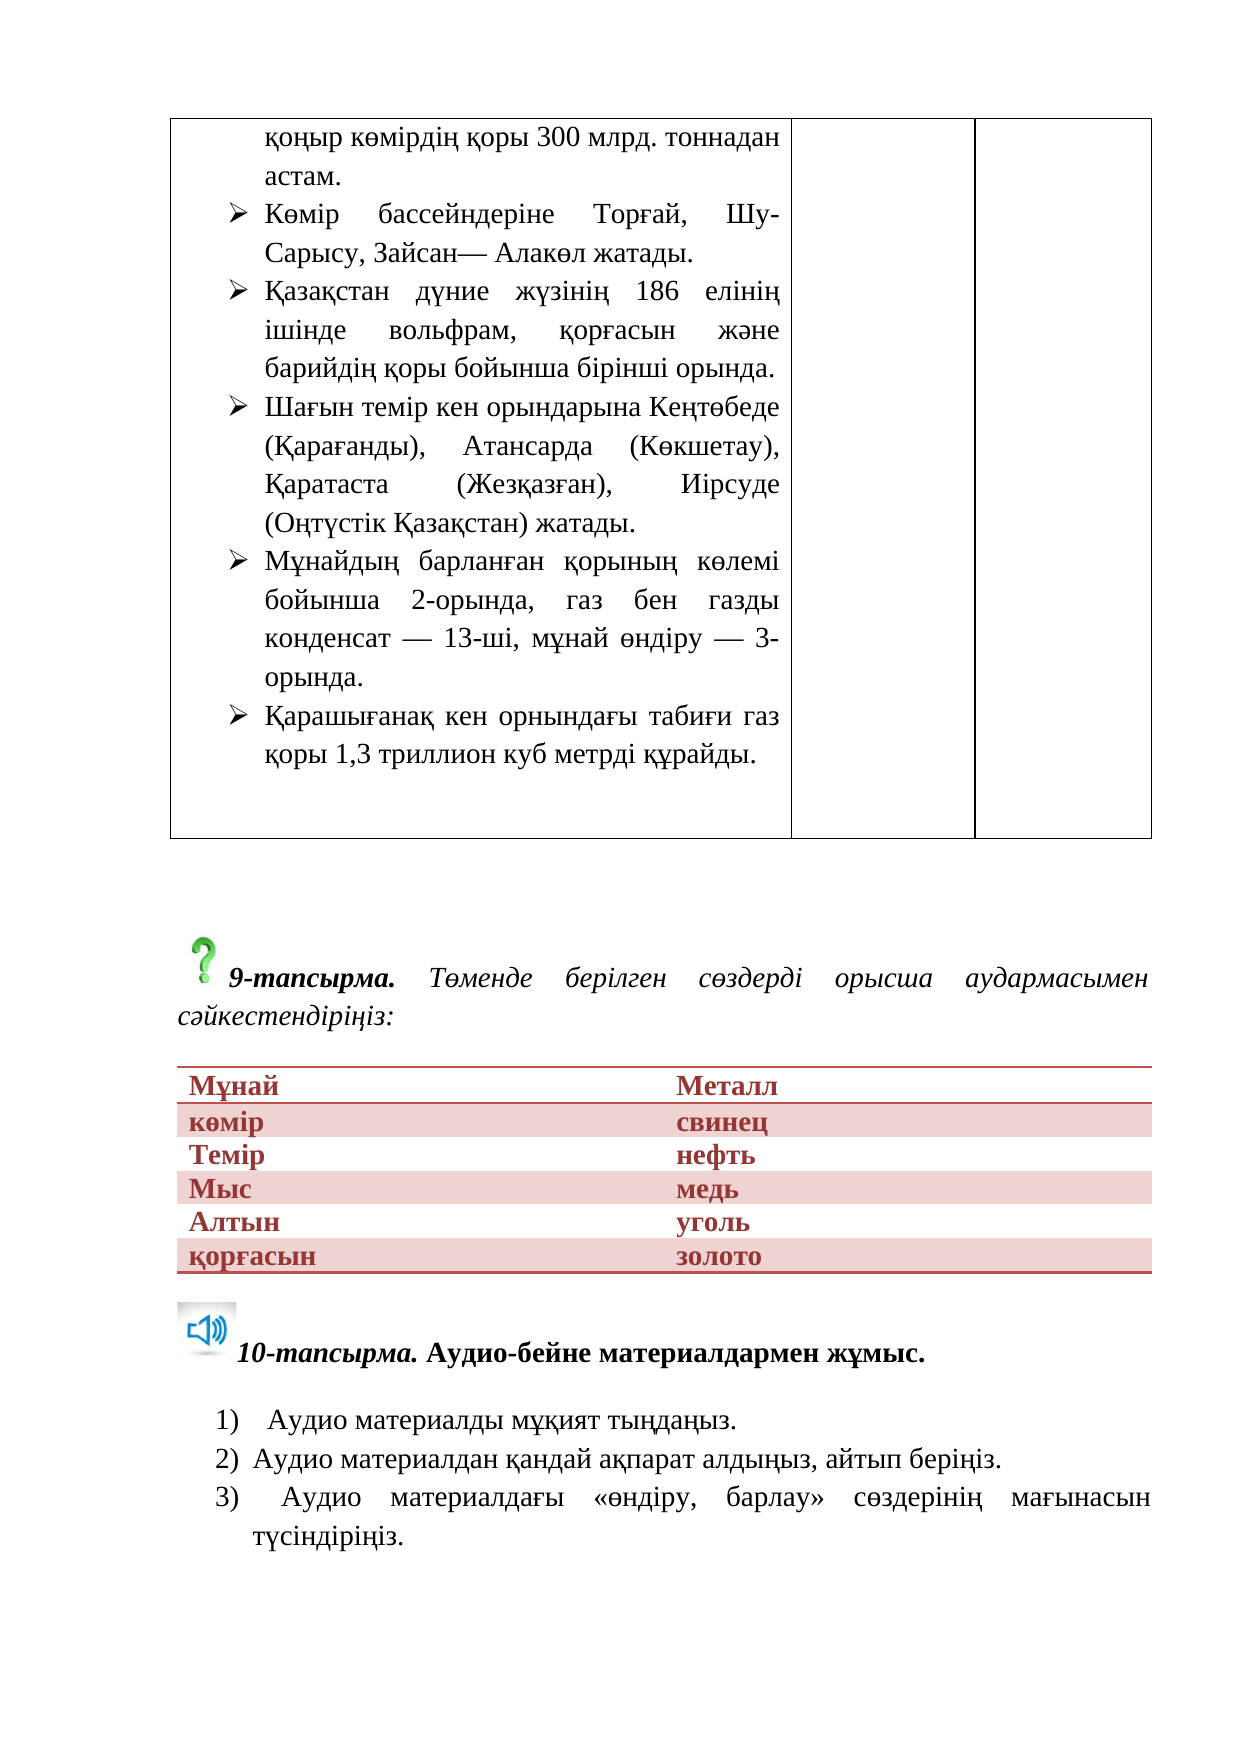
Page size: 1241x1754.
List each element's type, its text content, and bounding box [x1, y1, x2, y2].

table_cell [976, 119, 1151, 838]
table_cell Темір [177, 1137, 665, 1171]
table_cell қорғасын [177, 1238, 665, 1271]
table_cell Мыс [177, 1171, 665, 1204]
list Аудио материалдағы «өндіру, барлау» сөздерінің мағынасын түсіндіріңіз. [215, 1479, 1152, 1552]
list Аудио материалды мұқият тыңдаңыз. [215, 1402, 1152, 1436]
table_cell [792, 119, 974, 838]
table_cell нефть [665, 1137, 1152, 1171]
table_cell Алтын [177, 1204, 665, 1238]
picture [177, 1302, 237, 1362]
table_header Мұнай [177, 1068, 665, 1102]
text 9-тапсырма. Төменде берілген сөздерді орысша аудармасымен сәйкестендіріңіз: [177, 936, 1152, 1032]
table_header Металл [665, 1068, 1152, 1102]
table_cell свинец [665, 1104, 1152, 1137]
table_cell көмір [177, 1104, 665, 1137]
table_cell медь [665, 1171, 1152, 1204]
table_cell уголь [665, 1204, 1152, 1238]
text 10-тапсырма. Аудио-бейне материалдармен жұмыс. [177, 1303, 1152, 1368]
list Аудио материалдан қандай ақпарат алдыңыз, айтып беріңіз. [215, 1441, 1152, 1474]
picture [177, 935, 229, 987]
table_cell золото [665, 1238, 1152, 1271]
